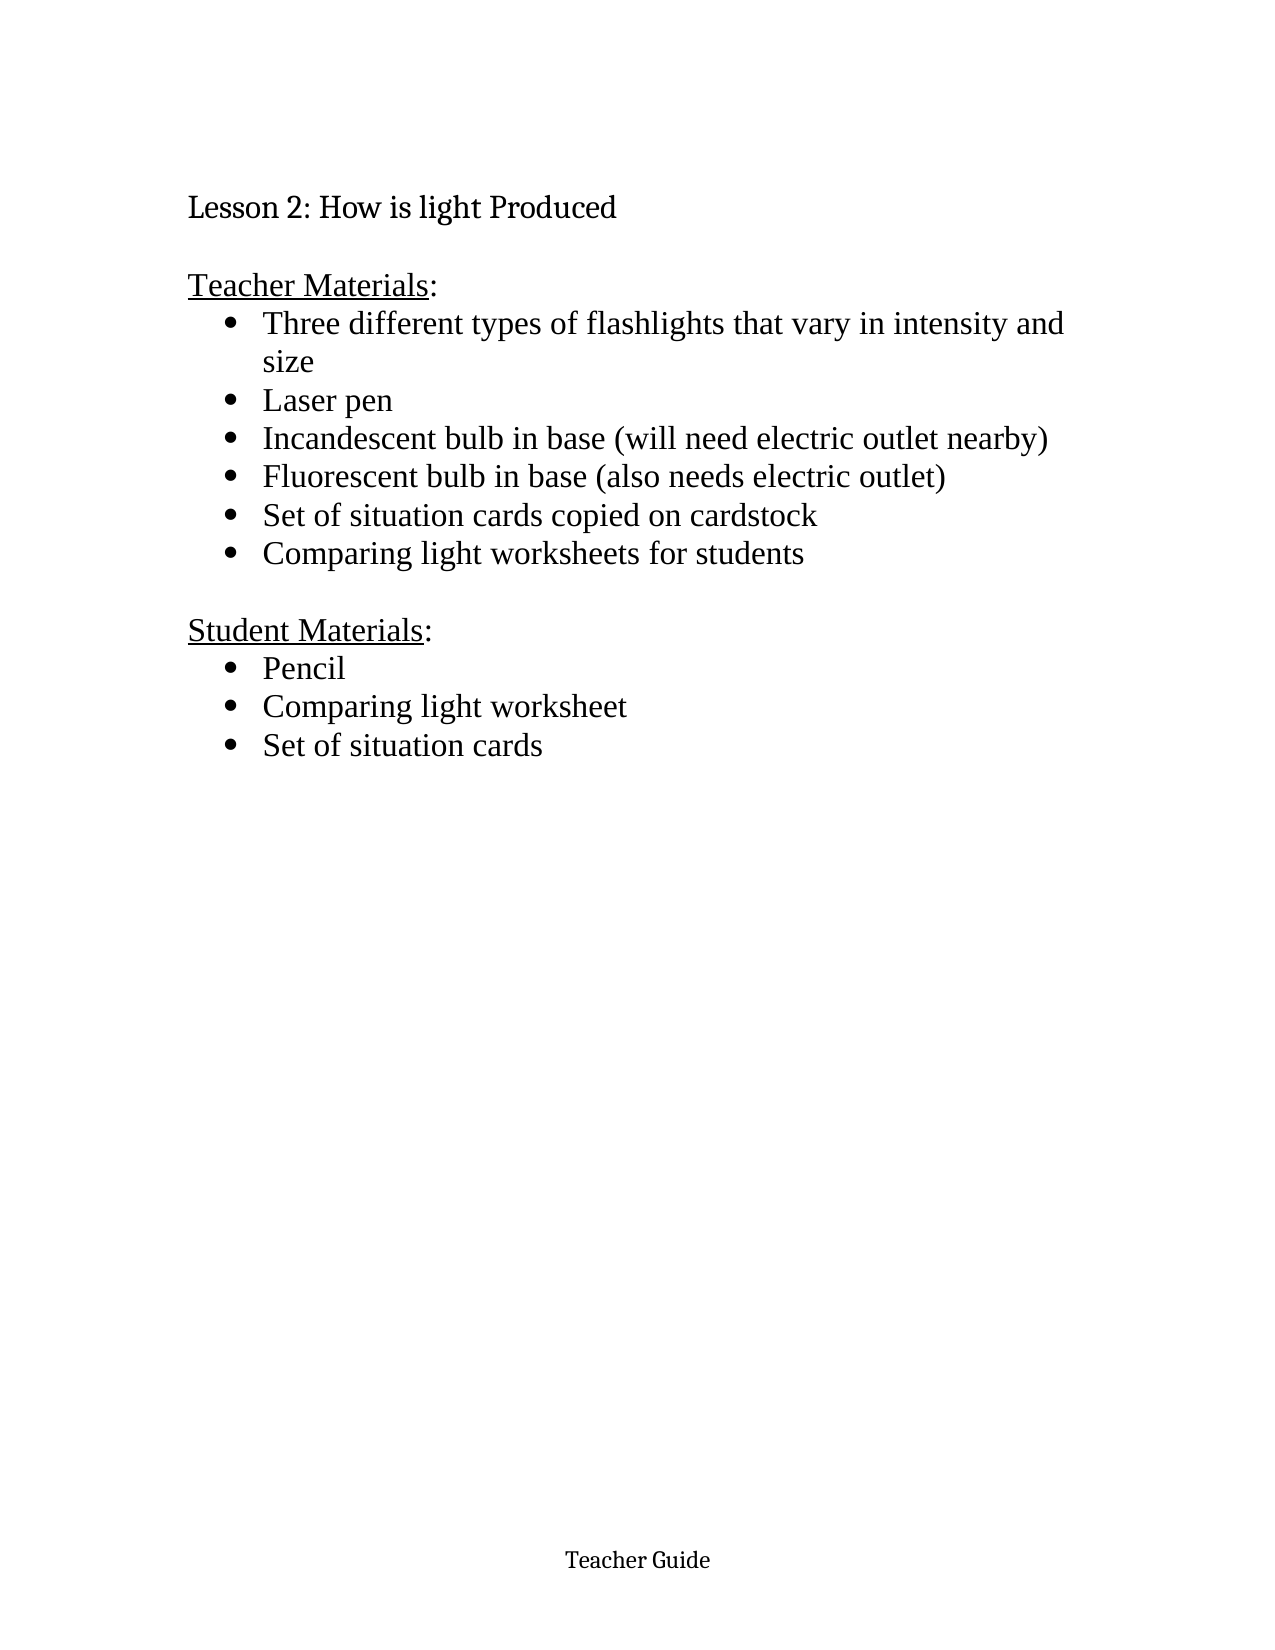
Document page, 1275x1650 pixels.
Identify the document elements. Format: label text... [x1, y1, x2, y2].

list Laser pen [225, 380, 1087, 418]
text Teacher Materials: [187, 265, 1087, 303]
list Fluorescent bulb in base (also needs electric outlet) [225, 457, 1087, 495]
list Incandescent bulb in base (will need electric outlet nearby) [225, 418, 1087, 457]
list Set of situation cards copied on cardstock [225, 495, 1087, 533]
text Lesson 2: How is light Produced [187, 188, 1087, 227]
list Comparing light worksheets for students [225, 533, 1087, 572]
text Student Materials: [187, 610, 1087, 648]
list Set of situation cards [225, 725, 1087, 763]
list Comparing light worksheet [225, 687, 1087, 725]
list Three different types of flashlights that vary in intensity and size [225, 303, 1087, 380]
list Pencil [225, 648, 1087, 687]
